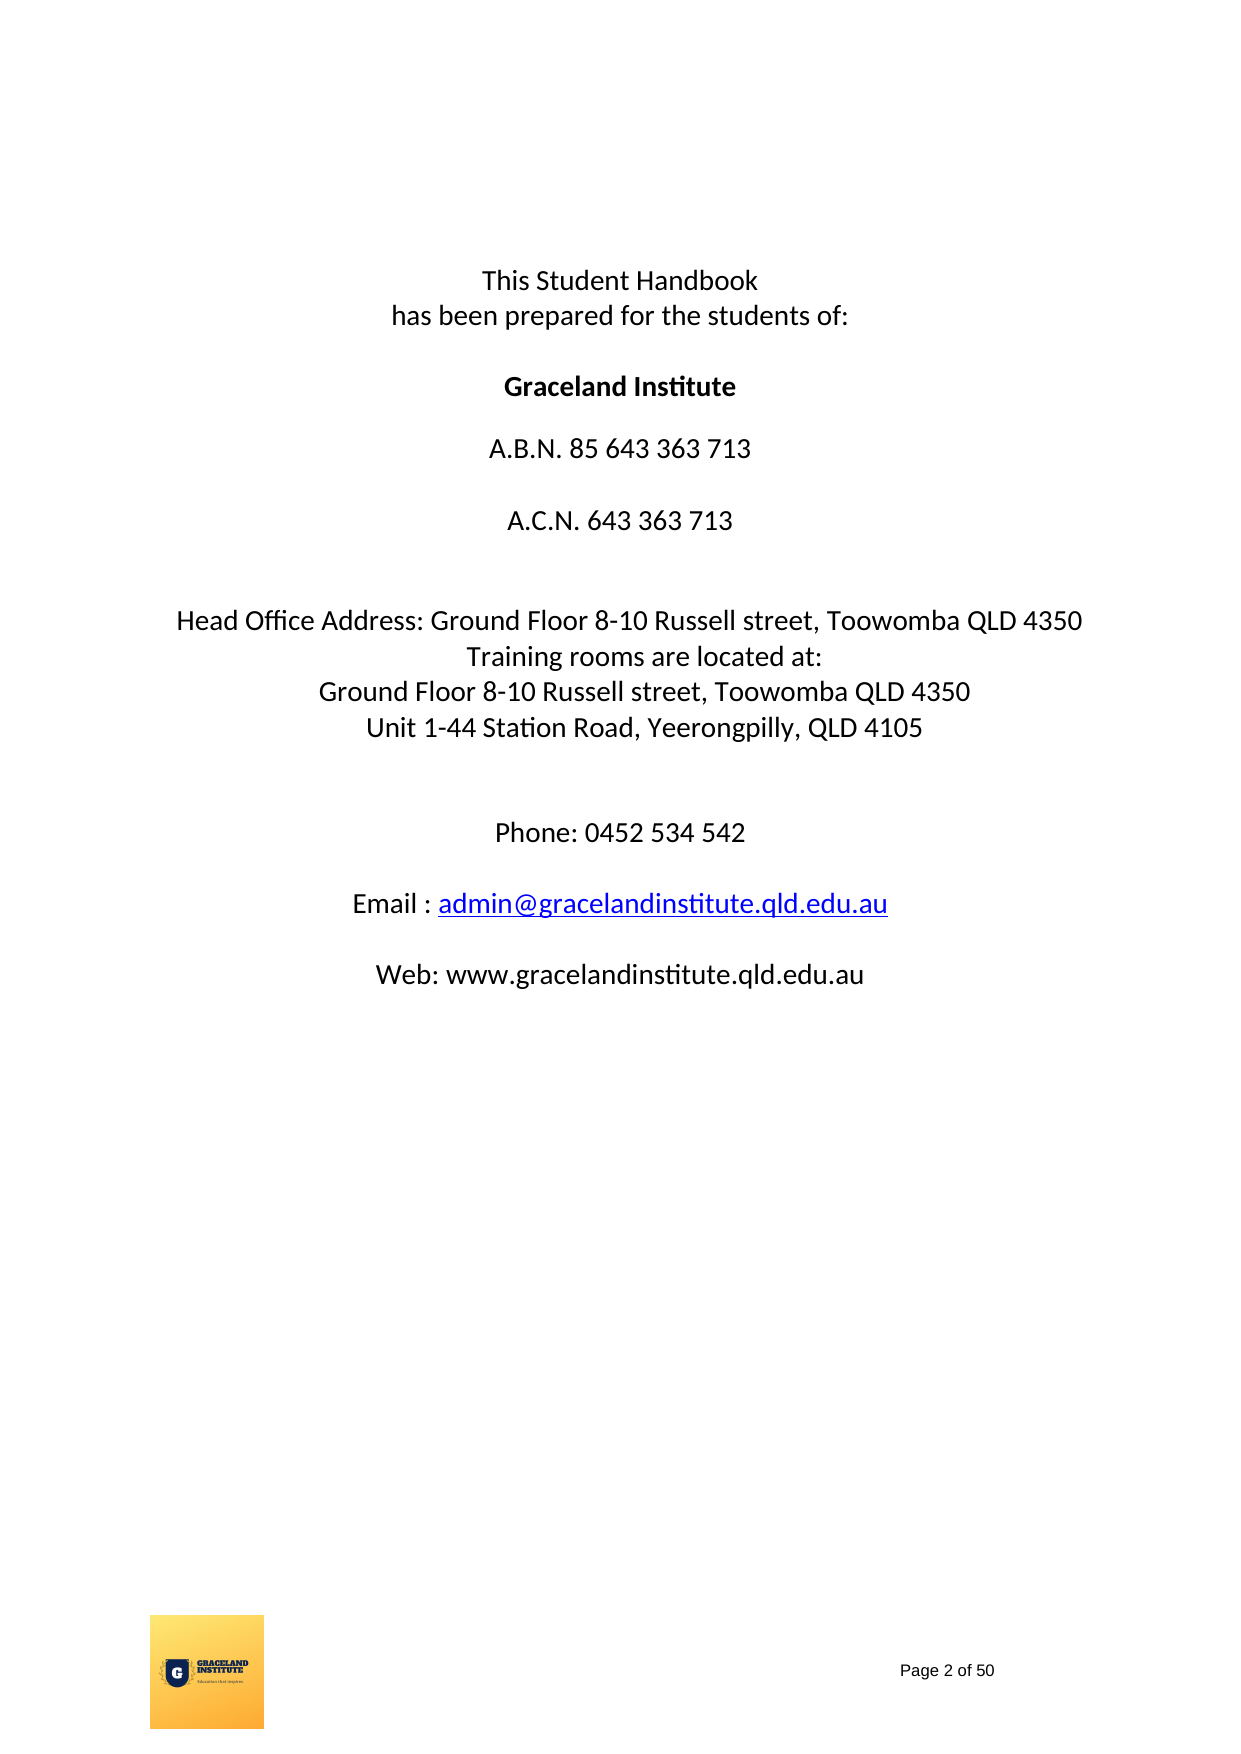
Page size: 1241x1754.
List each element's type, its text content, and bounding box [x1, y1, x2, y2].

text Web: www.gracelandinstitute.qld.edu.au [150, 956, 1090, 992]
text A.C.N. 643 363 713 [150, 502, 1090, 537]
picture [150, 1615, 264, 1729]
text Email : admin@gracelandinstitute.qld.edu.au [150, 885, 1090, 921]
text This Student Handbook [150, 262, 1090, 297]
text Ground Floor 8-10 Russell street, Toowomba QLD 4350 Unit 1-44 Station Road, Yeerongpilly, QLD 4105 [150, 673, 1139, 745]
text Phone: 0452 534 542 [150, 814, 1090, 849]
text Head Office Address: Ground Floor 8-10 Russell street, Toowomba QLD 4350 [150, 602, 1154, 638]
text Graceland Institute [150, 368, 1090, 404]
text A.B.N. 85 643 363 713 [150, 431, 1090, 466]
text has been prepared for the students of: [150, 297, 1090, 333]
text Training rooms are located at: [150, 638, 1139, 673]
